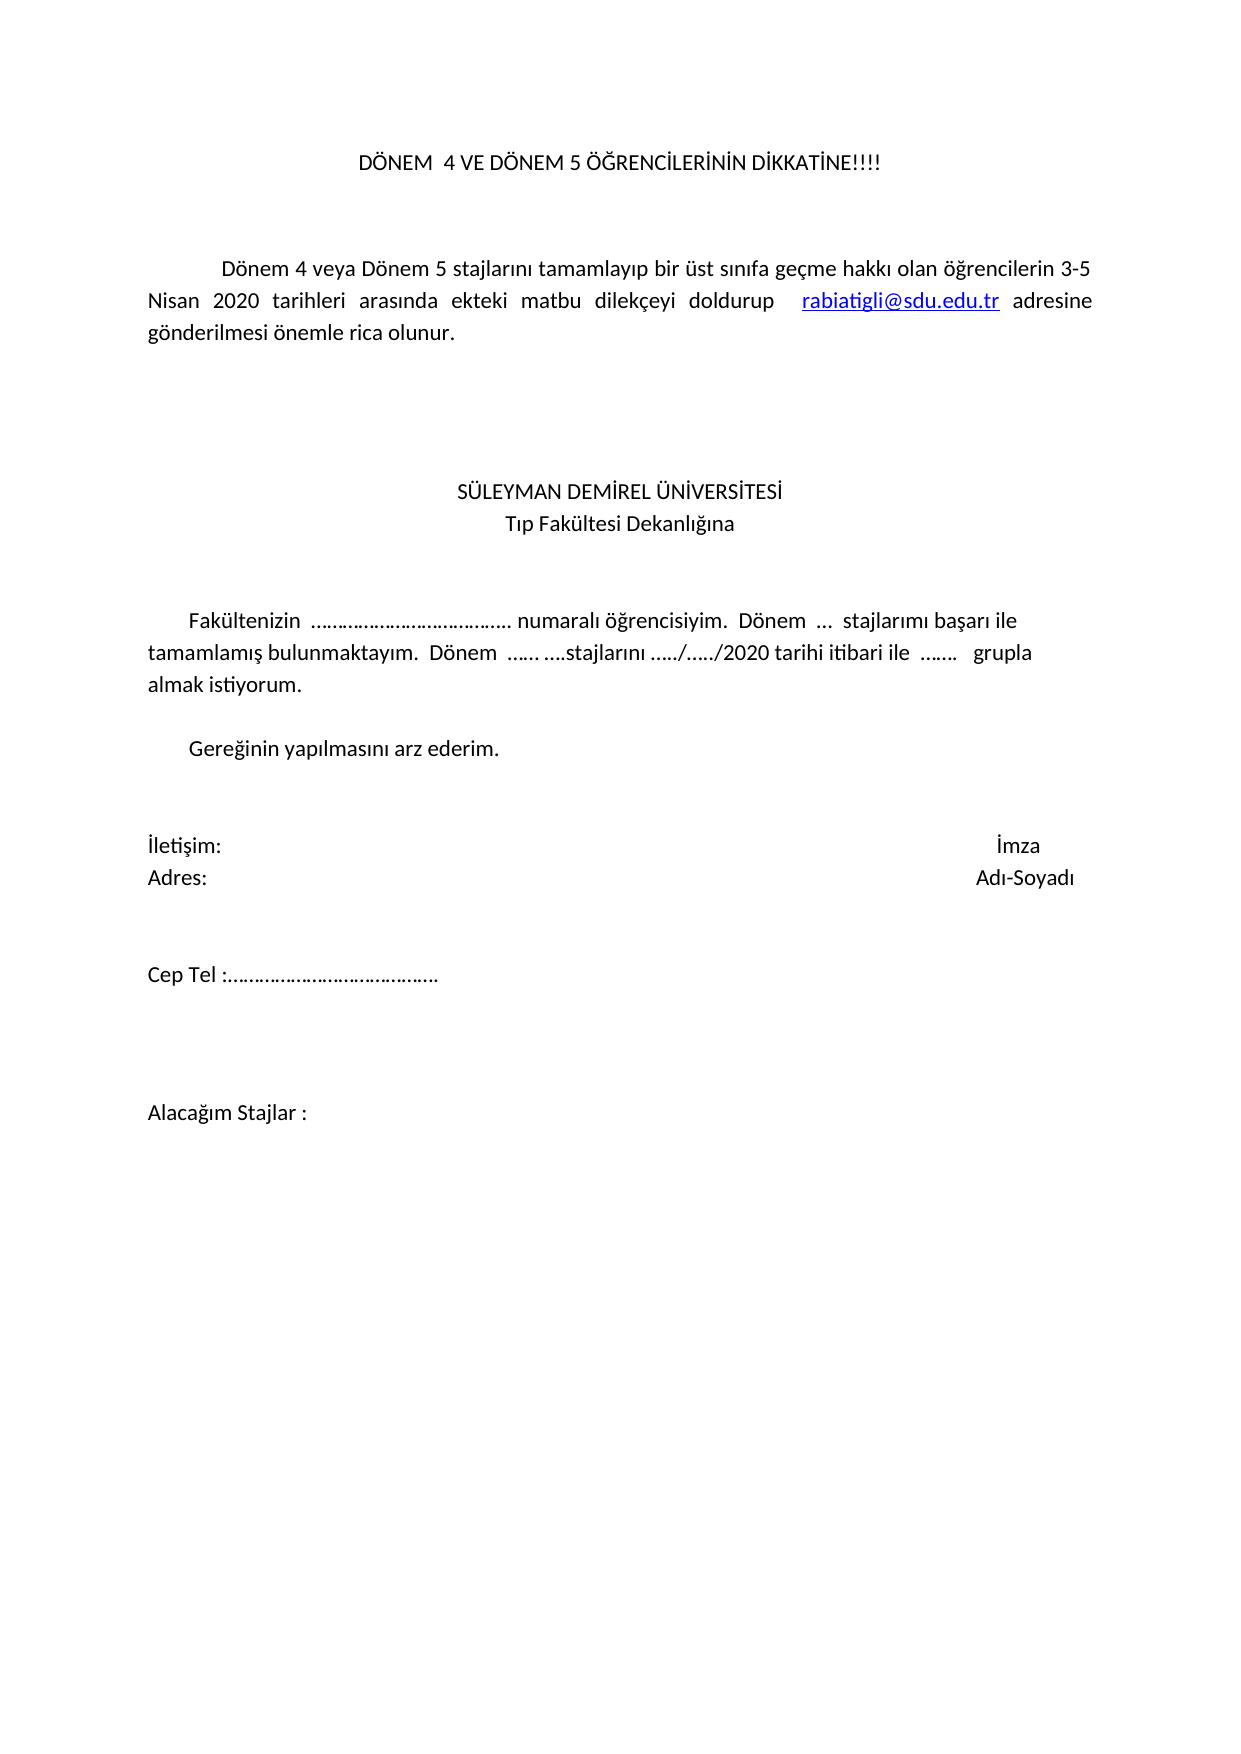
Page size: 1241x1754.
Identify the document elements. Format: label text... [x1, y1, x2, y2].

text Cep Tel :…………………………………. [148, 960, 1093, 988]
text Alacağım Stajlar : [148, 1098, 1093, 1126]
text DÖNEM 4 VE DÖNEM 5 ÖĞRENCİLERİNİN DİKKATİNE!!!! [148, 148, 1093, 176]
text SÜLEYMAN DEMİREL ÜNİVERSİTESİ [148, 477, 1093, 505]
text Gereğinin yapılmasını arz ederim. [148, 734, 1093, 763]
text Fakültenizin ……………………………….. numaralı öğrencisiyim. Dönem … stajlarımı başarı ile tamamlamış bulunmaktayım. Dönem …… ….stajlarını …../…../2020 tarihi itibari ile ……. grupla almak istiyorum. [148, 606, 1093, 698]
text Tıp Fakültesi Dekanlığına [148, 509, 1093, 537]
text İletişim: İmza [148, 831, 1093, 859]
text Adres: Adı-Soyadı [148, 863, 1093, 891]
text Dönem 4 veya Dönem 5 stajlarını tamamlayıp bir üst sınıfa geçme hakkı olan öğrencilerin 3-5 Nisan 2020 tarihleri arasında ekteki matbu dilekçeyi doldurup rabiatigli@sdu.edu.tr adresine gönderilmesi önemle rica olunur. [148, 254, 1093, 346]
